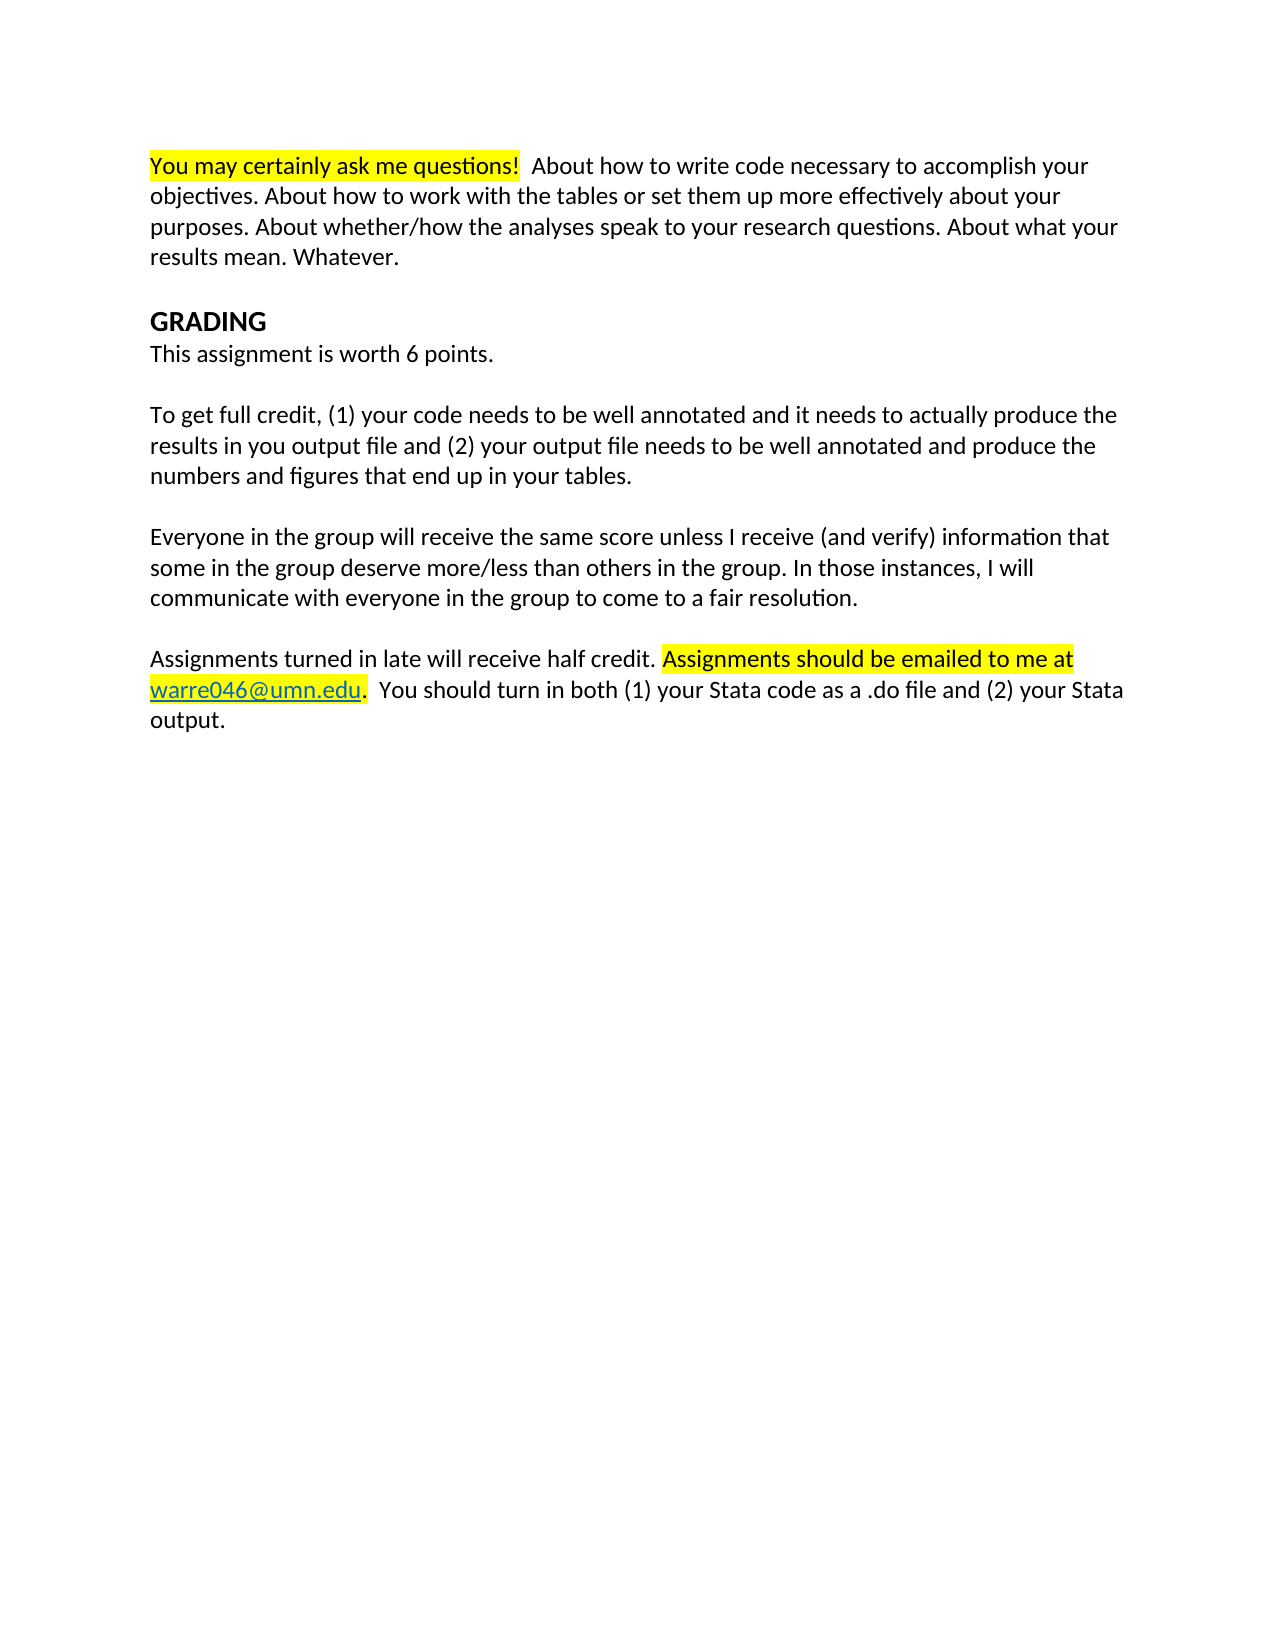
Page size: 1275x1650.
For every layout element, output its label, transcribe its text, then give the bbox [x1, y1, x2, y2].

text GRADING [150, 303, 1125, 338]
text You may certainly ask me questions! About how to write code necessary to accomplish your objectives. About how to work with the tables or set them up more effectively about your purposes. About whether/how the analyses speak to your research questions. About what your results mean. Whatever. [150, 150, 1125, 272]
text To get full credit, (1) your code needs to be well annotated and it needs to actually produce the results in you output file and (2) your output file needs to be well annotated and produce the numbers and figures that end up in your tables. [150, 399, 1125, 491]
text Assignments turned in late will receive half credit. Assignments should be emailed to me at warre046@umn.edu. You should turn in both (1) your Stata code as a .do file and (2) your Stata output. [150, 643, 1125, 735]
text Everyone in the group will receive the same score unless I receive (and verify) information that some in the group deserve more/less than others in the group. In those instances, I will communicate with everyone in the group to come to a fair resolution. [150, 521, 1125, 613]
text This assignment is worth 6 points. [150, 338, 1125, 369]
